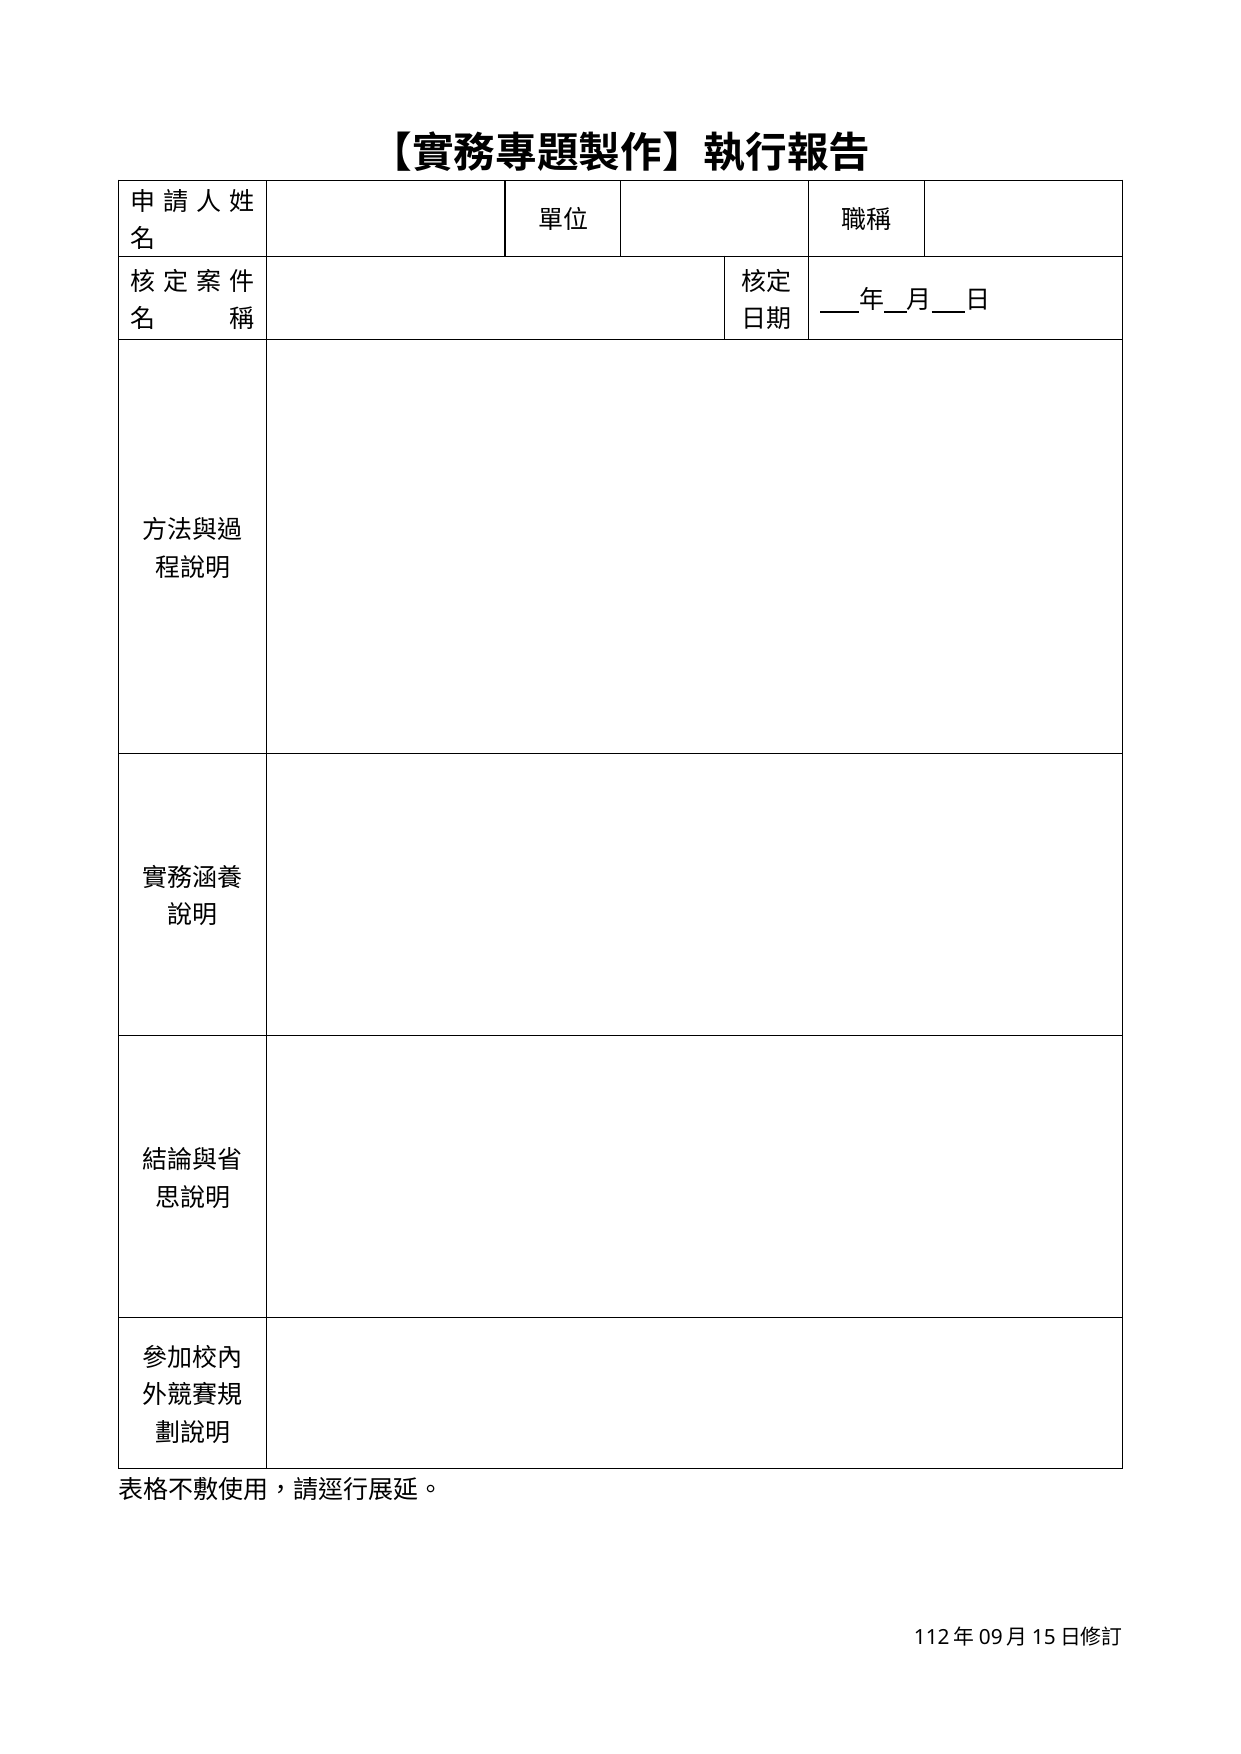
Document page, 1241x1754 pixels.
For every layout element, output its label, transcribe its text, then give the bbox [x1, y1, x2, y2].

table_cell [267, 1036, 1122, 1317]
table_cell 年 月 日 [809, 257, 1122, 339]
text 表格不敷使用，請逕行展延。 [118, 1469, 1122, 1506]
table_header 單位 [506, 181, 620, 256]
table_header [925, 181, 1122, 256]
table_header 申請人姓名 [119, 181, 266, 256]
table_cell 核定日期 [725, 257, 808, 339]
table_cell 參加校內外競賽規劃說明 [119, 1318, 266, 1468]
table_cell [267, 257, 724, 339]
table_header 職稱 [809, 181, 924, 256]
table_cell 結論與省思說明 [119, 1036, 266, 1317]
table_cell [267, 1318, 1122, 1468]
table_cell 方法與過程說明 [119, 340, 266, 753]
table_cell 核定案件 名稱 [119, 257, 266, 339]
text 【實務專題製作】執行報告 [118, 119, 1122, 179]
table_header [267, 181, 504, 256]
table_cell [267, 754, 1122, 1035]
table_cell 實務涵養 說明 [119, 754, 266, 1035]
table_header [621, 181, 808, 256]
table_cell [267, 340, 1122, 753]
